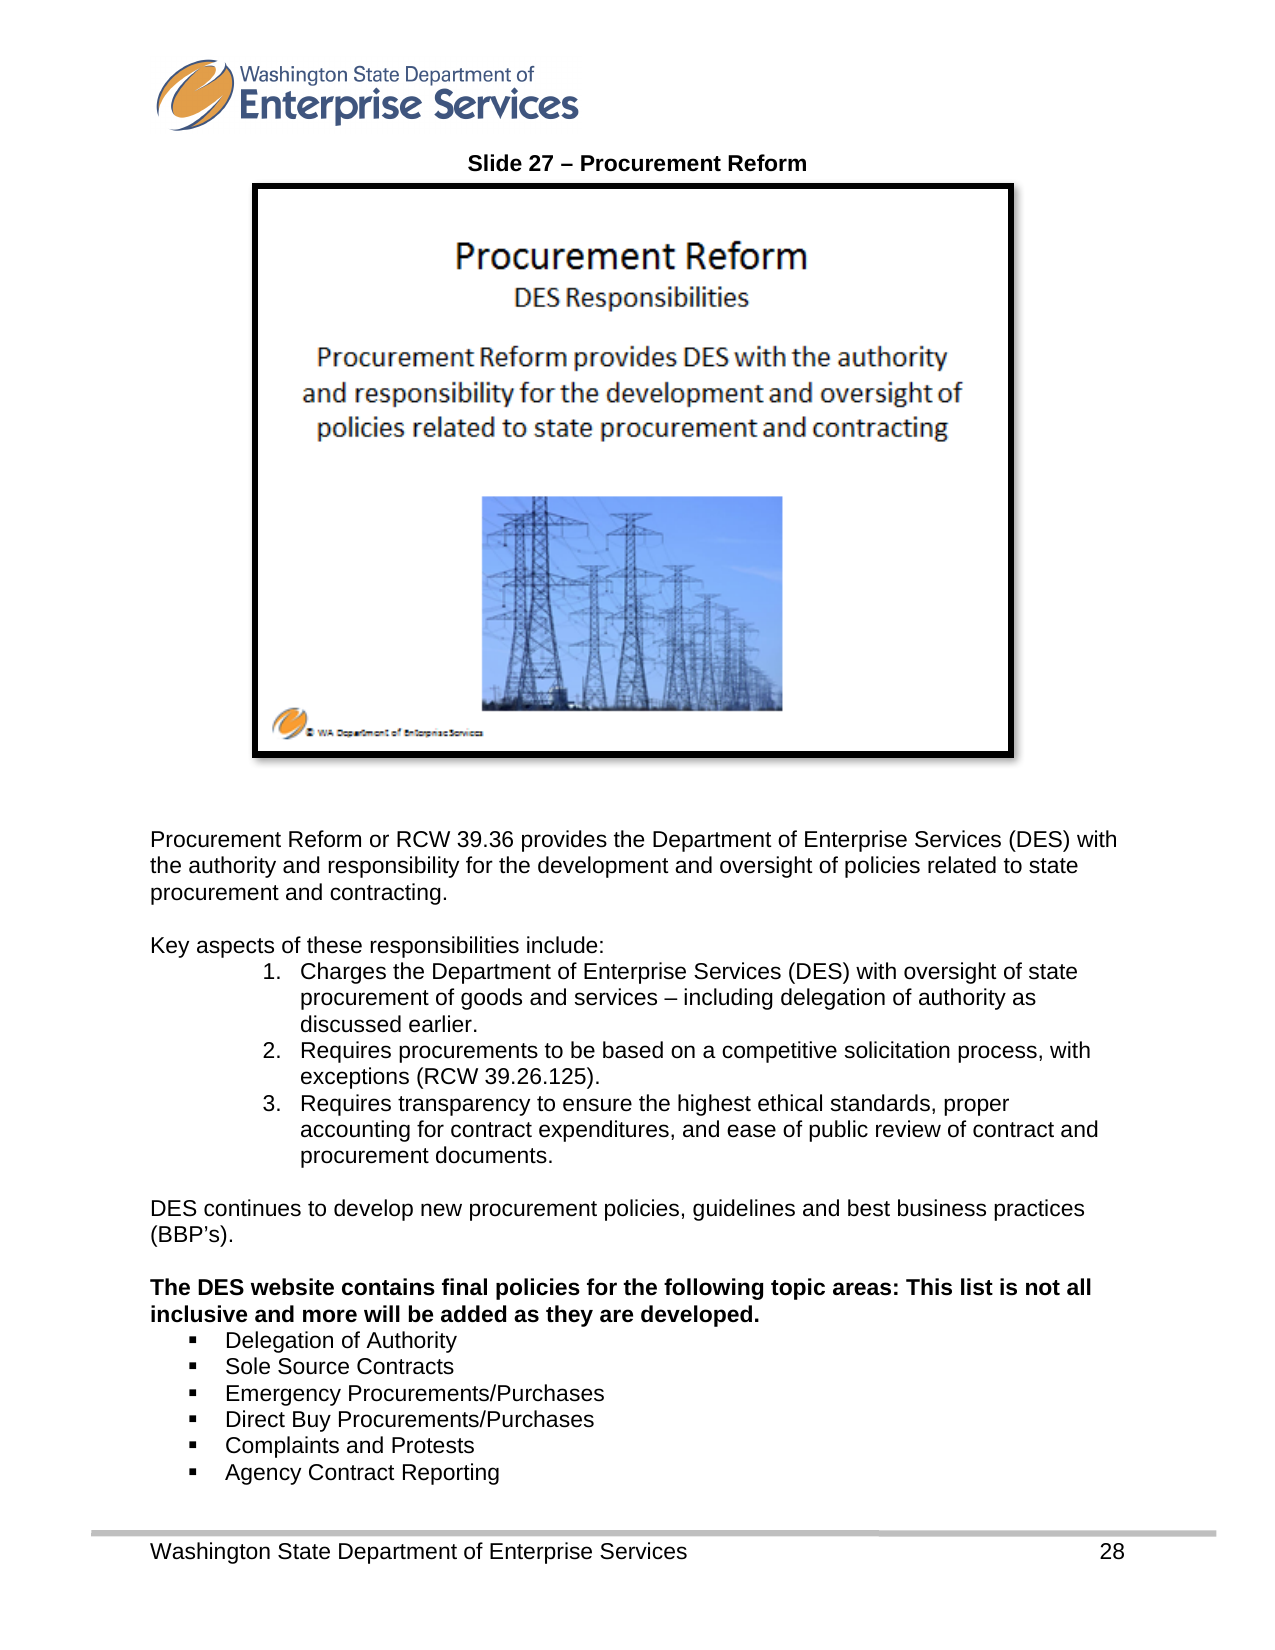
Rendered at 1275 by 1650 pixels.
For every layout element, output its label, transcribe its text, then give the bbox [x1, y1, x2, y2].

list Requires transparency to ensure the highest ethical standards, proper accounting for contract expenditures, and ease of public review of contract and procurement documents. [262, 1090, 1125, 1169]
list Charges the Department of Enterprise Services (DES) with oversight of state procurement of goods and services – including delegation of authority as discussed earlier. [262, 958, 1125, 1037]
list Sole Source Contracts [187, 1353, 1125, 1379]
list Emergency Procurements/Purchases [187, 1379, 1125, 1406]
list Direct Buy Procurements/Purchases [187, 1406, 1125, 1432]
list Complaints and Protests [187, 1432, 1125, 1459]
list Agency Contract Reporting [187, 1459, 1125, 1485]
picture [258, 189, 1008, 751]
list Delegation of Authority [187, 1327, 1125, 1353]
text Key aspects of these responsibilities include: [150, 932, 1125, 958]
text The DES website contains final policies for the following topic areas: This list is not all inclusive and more will be added as they are developed. [150, 1274, 1125, 1327]
list Requires procurements to be based on a competitive solicitation process, with exceptions (RCW 39.26.125). [262, 1037, 1125, 1090]
picture [150, 56, 583, 134]
text Procurement Reform or RCW 39.36 provides the Department of Enterprise Services (DES) with the authority and responsibility for the development and oversight of policies related to state procurement and contracting. [150, 826, 1125, 905]
text Slide 27 – Procurement Reform [150, 150, 1125, 176]
text DES continues to develop new procurement policies, guidelines and best business practices (BBP’s). [150, 1195, 1125, 1248]
